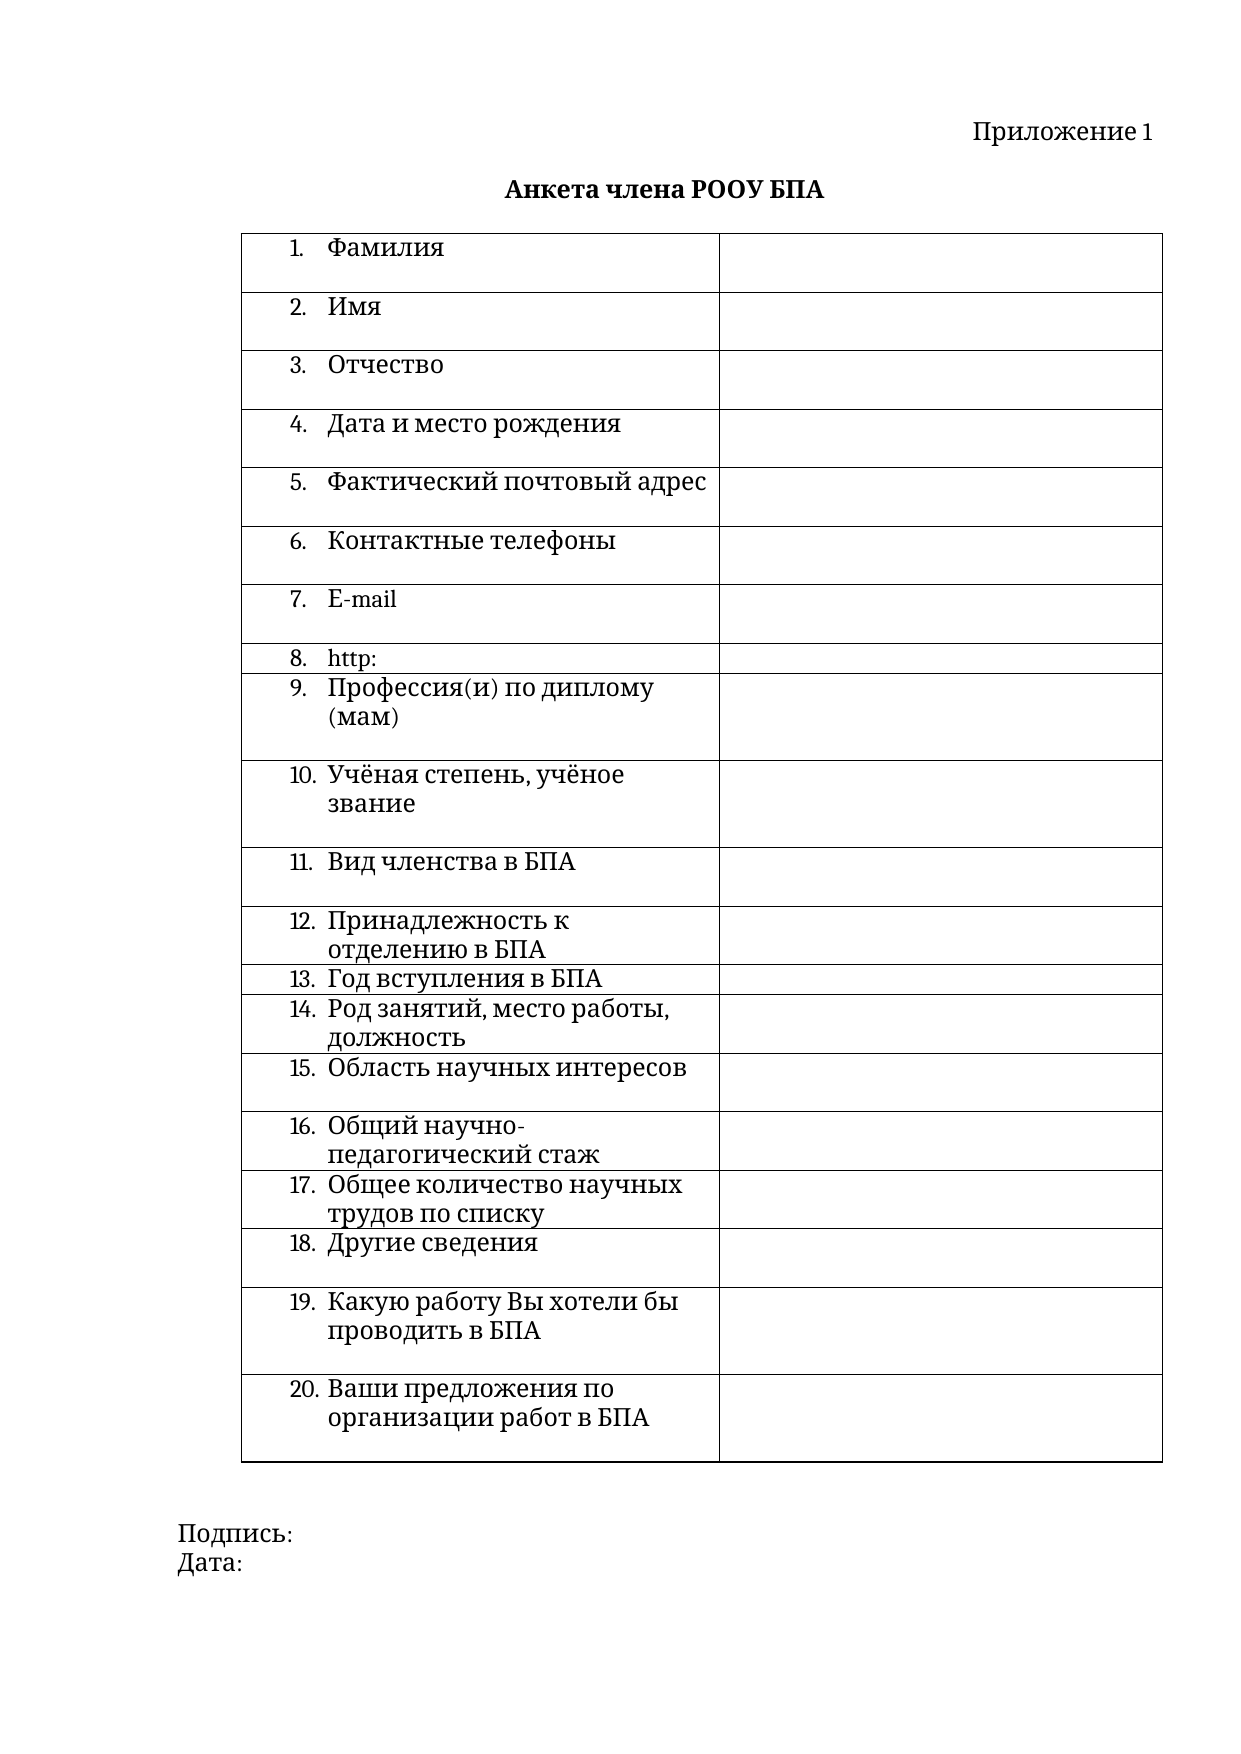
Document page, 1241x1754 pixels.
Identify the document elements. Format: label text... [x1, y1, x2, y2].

table_cell [720, 351, 1162, 409]
table_cell Общий научно-педагогический стаж [242, 1112, 719, 1170]
table_cell [720, 1112, 1162, 1170]
table_cell [720, 644, 1162, 673]
table_cell Профессия(и) по диплому (мам) [242, 674, 719, 760]
table_cell http: [242, 644, 719, 673]
table_cell Род занятий, место работы, должность [242, 995, 719, 1053]
table_cell Год вступления в БПА [242, 965, 719, 994]
table_cell [720, 674, 1162, 760]
table_cell [720, 965, 1162, 994]
table_cell Принадлежность к отделению в БПА [242, 907, 719, 964]
table_cell Е-mail [242, 585, 719, 643]
table_cell Имя [242, 293, 719, 350]
table_cell Ваши предложения по организации работ в БПА [242, 1375, 719, 1461]
table_cell Вид членства в БПА [242, 848, 719, 906]
table_cell Отчество [242, 351, 719, 409]
table_cell [720, 468, 1162, 526]
table_cell Какую работу Вы хотели бы проводить в БПА [242, 1288, 719, 1374]
table_cell [720, 848, 1162, 906]
table_cell [720, 293, 1162, 350]
table_cell Область научных интересов [242, 1054, 719, 1111]
table_cell [720, 761, 1162, 847]
text Дата: [177, 1549, 1152, 1577]
table_cell Дата и место рождения [242, 410, 719, 467]
table_cell Общее количество научных трудов по списку [242, 1171, 719, 1228]
table_cell [720, 1054, 1162, 1111]
text Анкета члена РООУ БПА [177, 176, 1152, 204]
table_cell [720, 1288, 1162, 1374]
table_cell [720, 1171, 1162, 1228]
table_cell [720, 1375, 1162, 1461]
text Подпись: [177, 1520, 1152, 1549]
table_cell [720, 410, 1162, 467]
table_cell [720, 1229, 1162, 1287]
table_cell Учёная степень, учёное звание [242, 761, 719, 847]
table_header Фамилия [242, 234, 719, 292]
table_cell Контактные телефоны [242, 527, 719, 584]
table_cell [720, 907, 1162, 964]
table_header [720, 234, 1162, 292]
table_cell Фактический почтовый адрес [242, 468, 719, 526]
table_cell [720, 585, 1162, 643]
table_cell [720, 527, 1162, 584]
text Приложение 1 [177, 118, 1152, 147]
table_cell [720, 995, 1162, 1053]
table_cell Другие сведения [242, 1229, 719, 1287]
